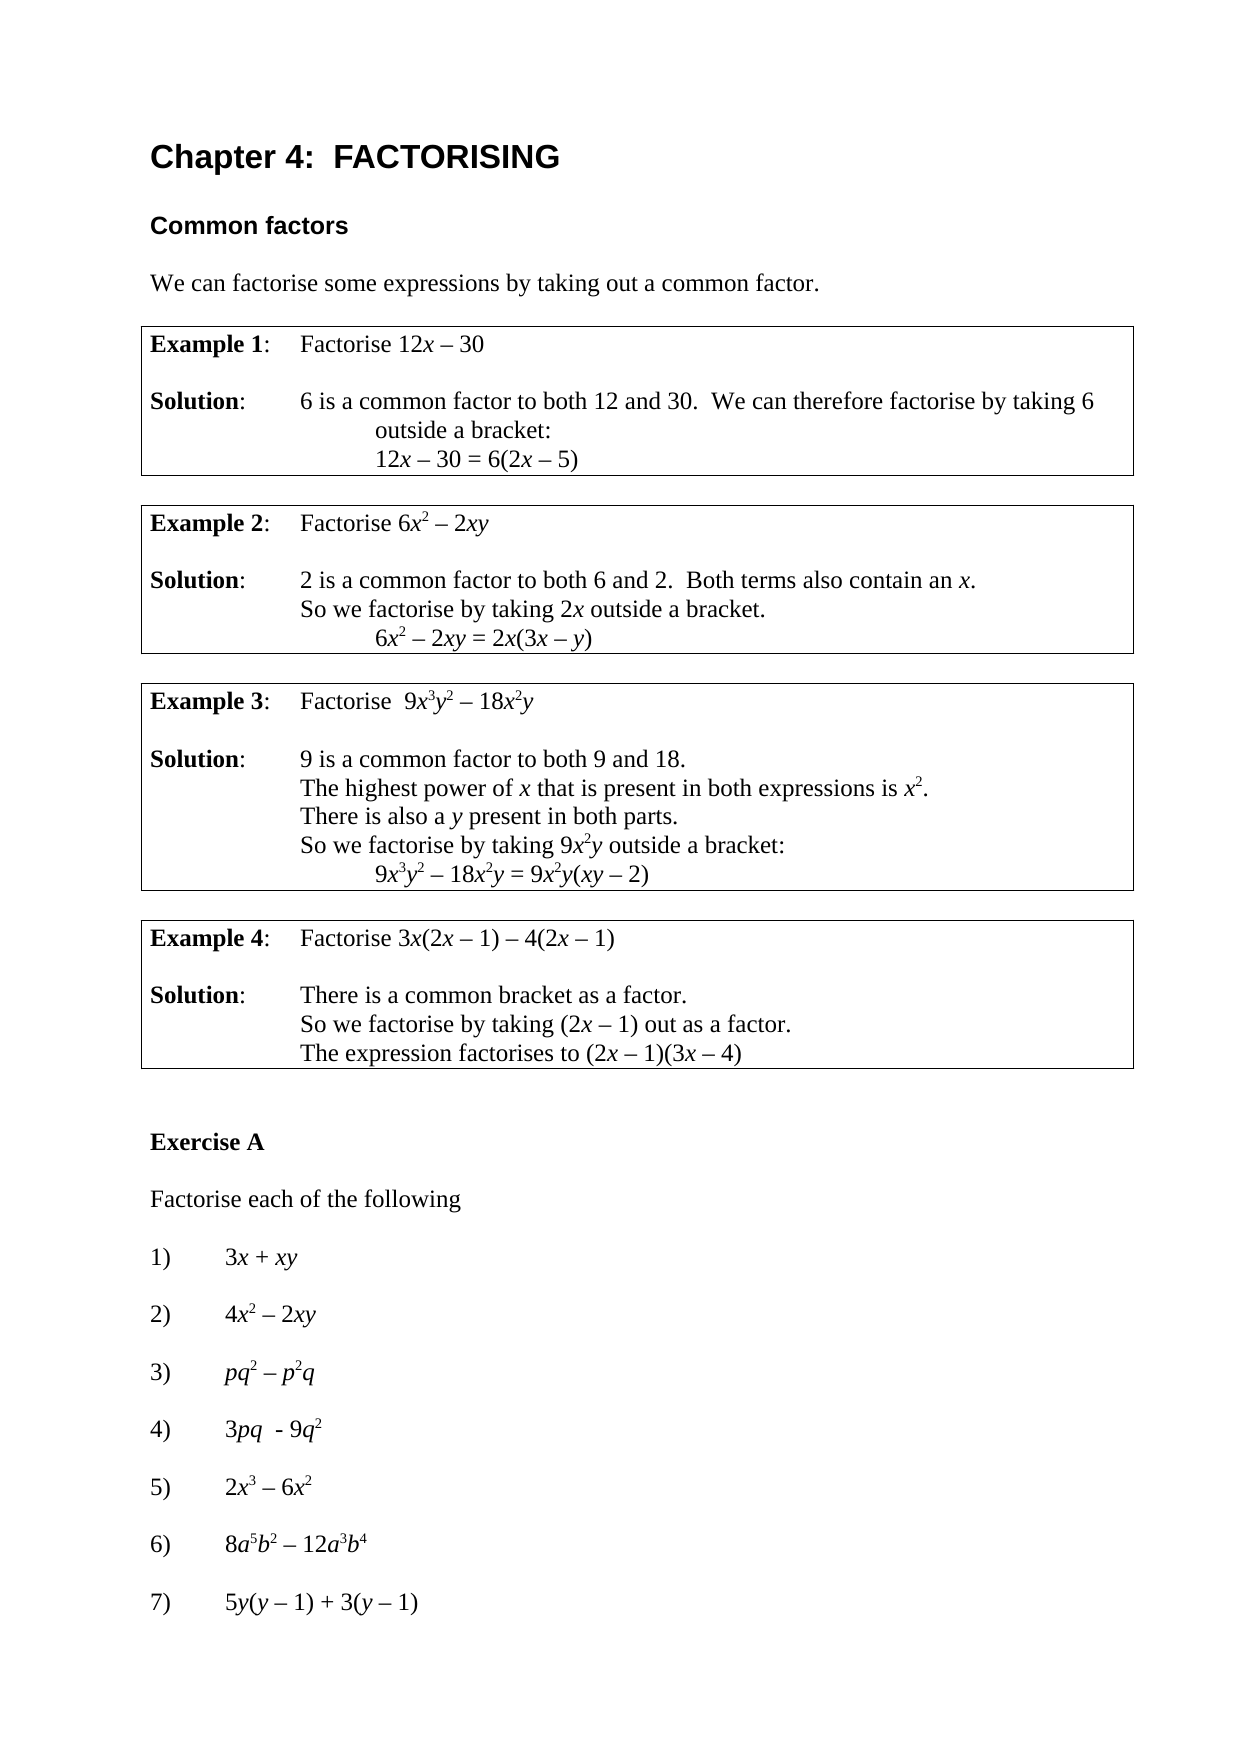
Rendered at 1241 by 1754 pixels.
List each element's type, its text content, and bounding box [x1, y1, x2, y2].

text 7) 5y(y – 1) + 3(y – 1) [150, 1587, 1125, 1616]
text Factorise each of the following [150, 1184, 1125, 1213]
text Solution: 2 is a common factor to both 6 and 2. Both terms also contain an x. [150, 565, 1125, 594]
subtitle Chapter 4: FACTORISING [150, 137, 1125, 176]
text 5) 2x3 – 6x2 [150, 1472, 1125, 1501]
text 2) 4x2 – 2xy [150, 1299, 1125, 1328]
text The highest power of x that is present in both expressions is x2. [150, 773, 1125, 801]
text So we factorise by taking 9x2y outside a bracket: [150, 830, 1125, 856]
text 3) pq2 – p2q [150, 1357, 1125, 1386]
text Example 3: Factorise 9x3y2 – 18x2y [142, 684, 1133, 715]
text Example 4: Factorise 3x(2x – 1) – 4(2x – 1) [142, 921, 1133, 951]
text 1) 3x + xy [150, 1242, 1125, 1271]
text Example 1: Factorise 12x – 30 [142, 327, 1133, 358]
text The expression factorises to (2x – 1)(3x – 4) [142, 1034, 1133, 1068]
text 12x – 30 = 6(2x – 5) [142, 441, 1133, 475]
text Example 2: Factorise 6x2 – 2xy [142, 506, 1133, 536]
text Solution: There is a common bracket as a factor. [150, 980, 1125, 1009]
text Solution: 6 is a common factor to both 12 and 30. We can therefore factorise by taking 6 outside a bracket: [150, 386, 1125, 441]
text There is also a y present in both parts. [150, 801, 1125, 830]
text Common factors [150, 211, 1125, 239]
text Exercise A [150, 1127, 1125, 1156]
text 6x2 – 2xy = 2x(3x – y) [142, 619, 1133, 653]
text 9x3y2 – 18x2y = 9x2y(xy – 2) [142, 856, 1133, 890]
text 4) 3pq - 9q2 [150, 1414, 1125, 1443]
text 6) 8a5b2 – 12a3b4 [150, 1529, 1125, 1558]
text Solution: 9 is a common factor to both 9 and 18. [150, 744, 1125, 773]
text So we factorise by taking (2x – 1) out as a factor. [150, 1009, 1125, 1034]
text So we factorise by taking 2x outside a bracket. [150, 594, 1125, 619]
text We can factorise some expressions by taking out a common factor. [150, 268, 1125, 297]
